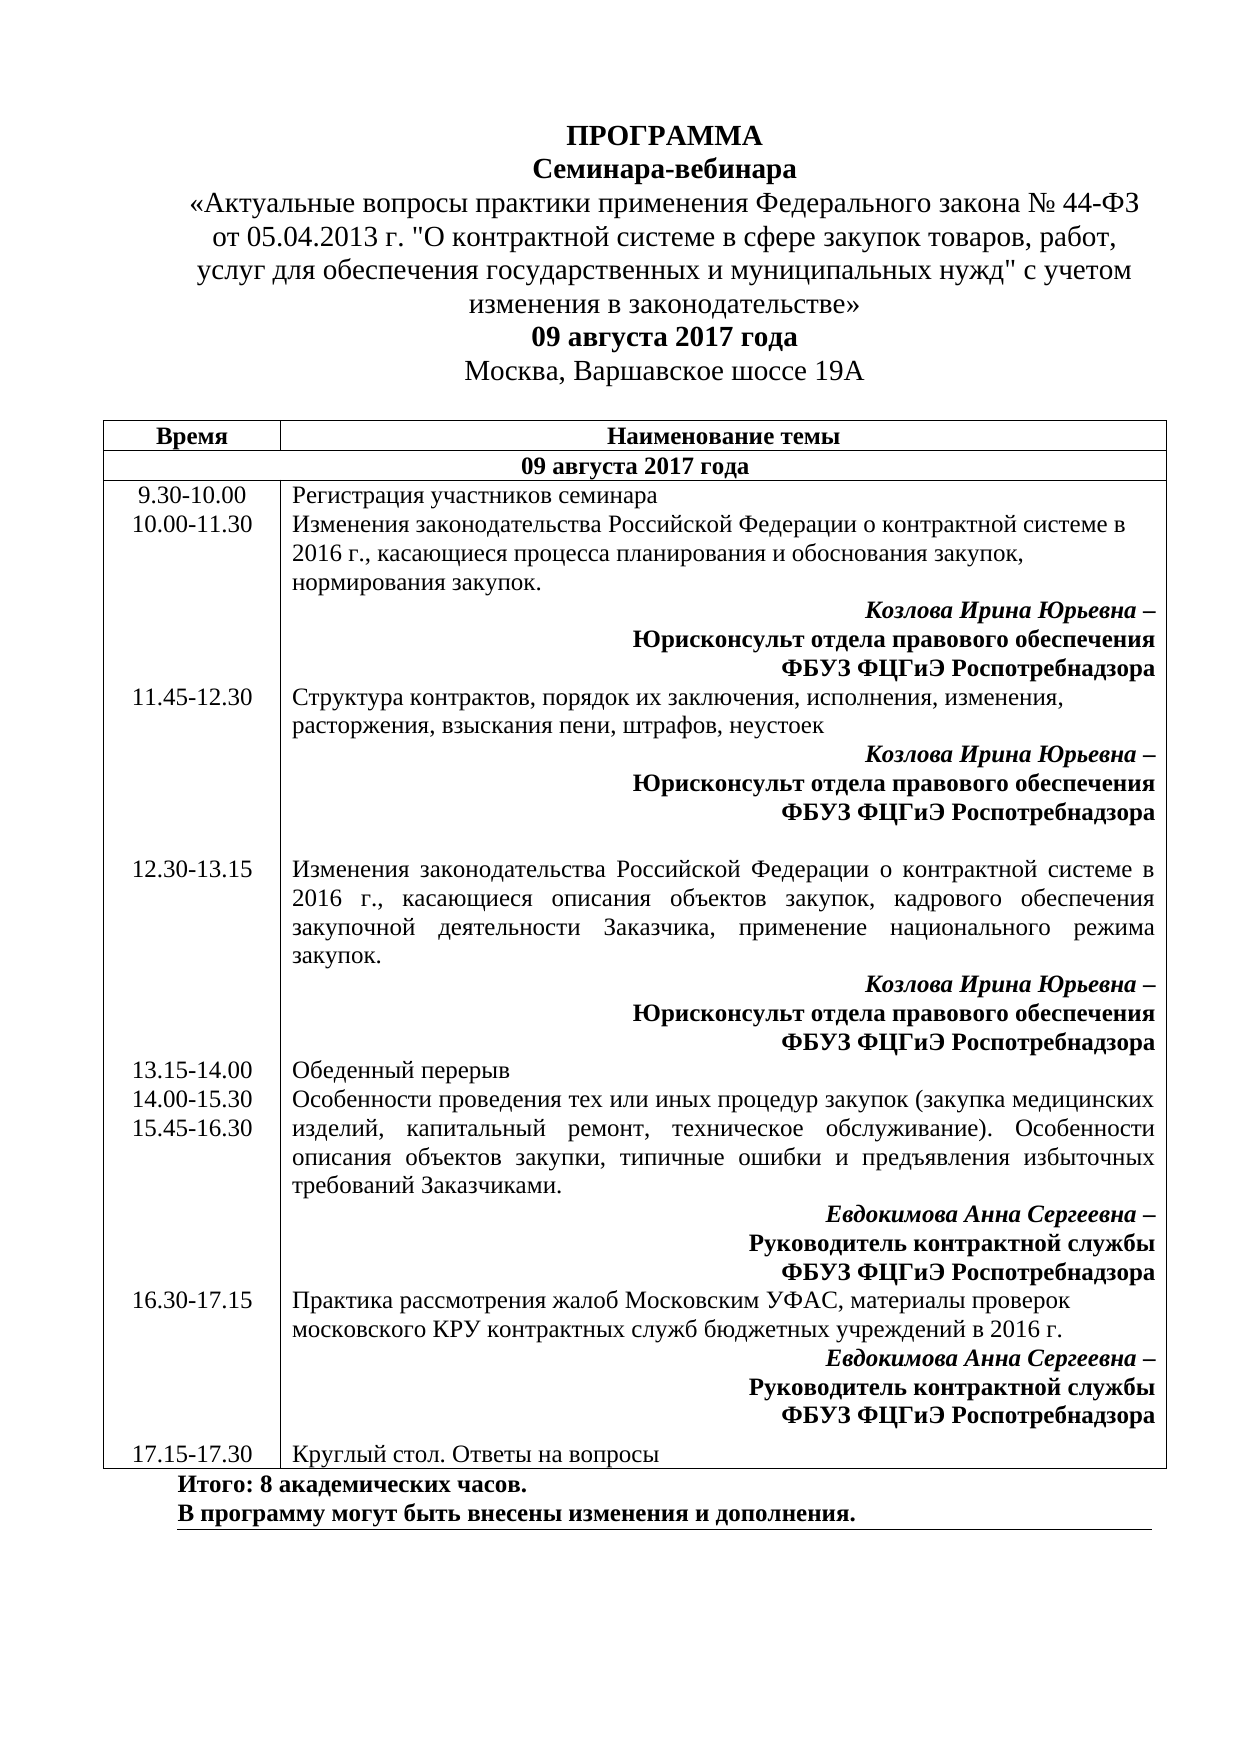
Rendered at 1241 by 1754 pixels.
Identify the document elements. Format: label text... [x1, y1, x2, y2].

text 09 августа 2017 года [177, 319, 1152, 353]
table_cell Изменения законодательства Российской Федерации о контрактной системе в 2016 г., касающиеся процесса планирования и обоснования закупок, нормирования закупок. Козлова Ирина Юрьевна – Юрисконсульт отдела правового обеспечения ФБУЗ ФЦГиЭ Роспотребнадзора Структура контрактов, порядок их заключения, исполнения, изменения, расторжения, взыскания пени, штрафов, неустоек Козлова Ирина Юрьевна – Юрисконсульт отдела правового обеспечения ФБУЗ ФЦГиЭ Роспотребнадзора [281, 509, 1166, 854]
table_cell 16.30-17.15 [104, 1286, 280, 1439]
table_cell 17.15-17.30 [104, 1439, 280, 1468]
text Итого: 8 академических часов. [177, 1469, 1152, 1498]
text «Актуальные вопросы практики применения Федерального закона № 44-ФЗ от 05.04.2013 г. "О контрактной системе в сфере закупок товаров, работ, услуг для обеспечения государственных и муниципальных нужд" с учетом изменения в законодательстве» [177, 185, 1152, 319]
text Семинара-вебинара [177, 152, 1152, 185]
table_cell 13.15-14.00 [104, 1056, 280, 1084]
table_header Наименование темы [281, 421, 1166, 450]
text ПРОГРАММА [177, 118, 1152, 152]
table_cell 9.30-10.00 [104, 481, 280, 509]
table_header Время [104, 421, 280, 450]
table_cell 14.00-15.30 15.45-16.30 [104, 1084, 280, 1286]
table_cell 10.00-11.30 11.45-12.30 [104, 509, 280, 854]
table_cell Изменения законодательства Российской Федерации о контрактной системе в 2016 г., касающиеся описания объектов закупок, кадрового обеспечения закупочной деятельности Заказчика, применение национального режима закупок. Козлова Ирина Юрьевна – Юрисконсульт отдела правового обеспечения ФБУЗ ФЦГиЭ Роспотребнадзора [281, 854, 1166, 1056]
table_cell Обеденный перерыв [281, 1056, 1166, 1084]
table_cell 09 августа 2017 года [104, 451, 1166, 479]
table_cell 12.30-13.15 [104, 854, 280, 1056]
table_cell Особенности проведения тех или иных процедур закупок (закупка медицинских изделий, капитальный ремонт, техническое обслуживание). Особенности описания объектов закупки, типичные ошибки и предъявления избыточных требований Заказчиками. Евдокимова Анна Сергеевна – Руководитель контрактной службы ФБУЗ ФЦГиЭ Роспотребнадзора [281, 1084, 1166, 1286]
table_cell Круглый стол. Ответы на вопросы [281, 1439, 1166, 1468]
text В программу могут быть внесены изменения и дополнения. [177, 1498, 1152, 1529]
table_cell Практика рассмотрения жалоб Московским УФАС, материалы проверок московского КРУ контрактных служб бюджетных учреждений в 2016 г. Евдокимова Анна Сергеевна – Руководитель контрактной службы ФБУЗ ФЦГиЭ Роспотребнадзора [281, 1286, 1166, 1439]
text Москва, Варшавское шоссе 19А [177, 353, 1152, 386]
table_cell Регистрация участников семинара [281, 481, 1166, 509]
